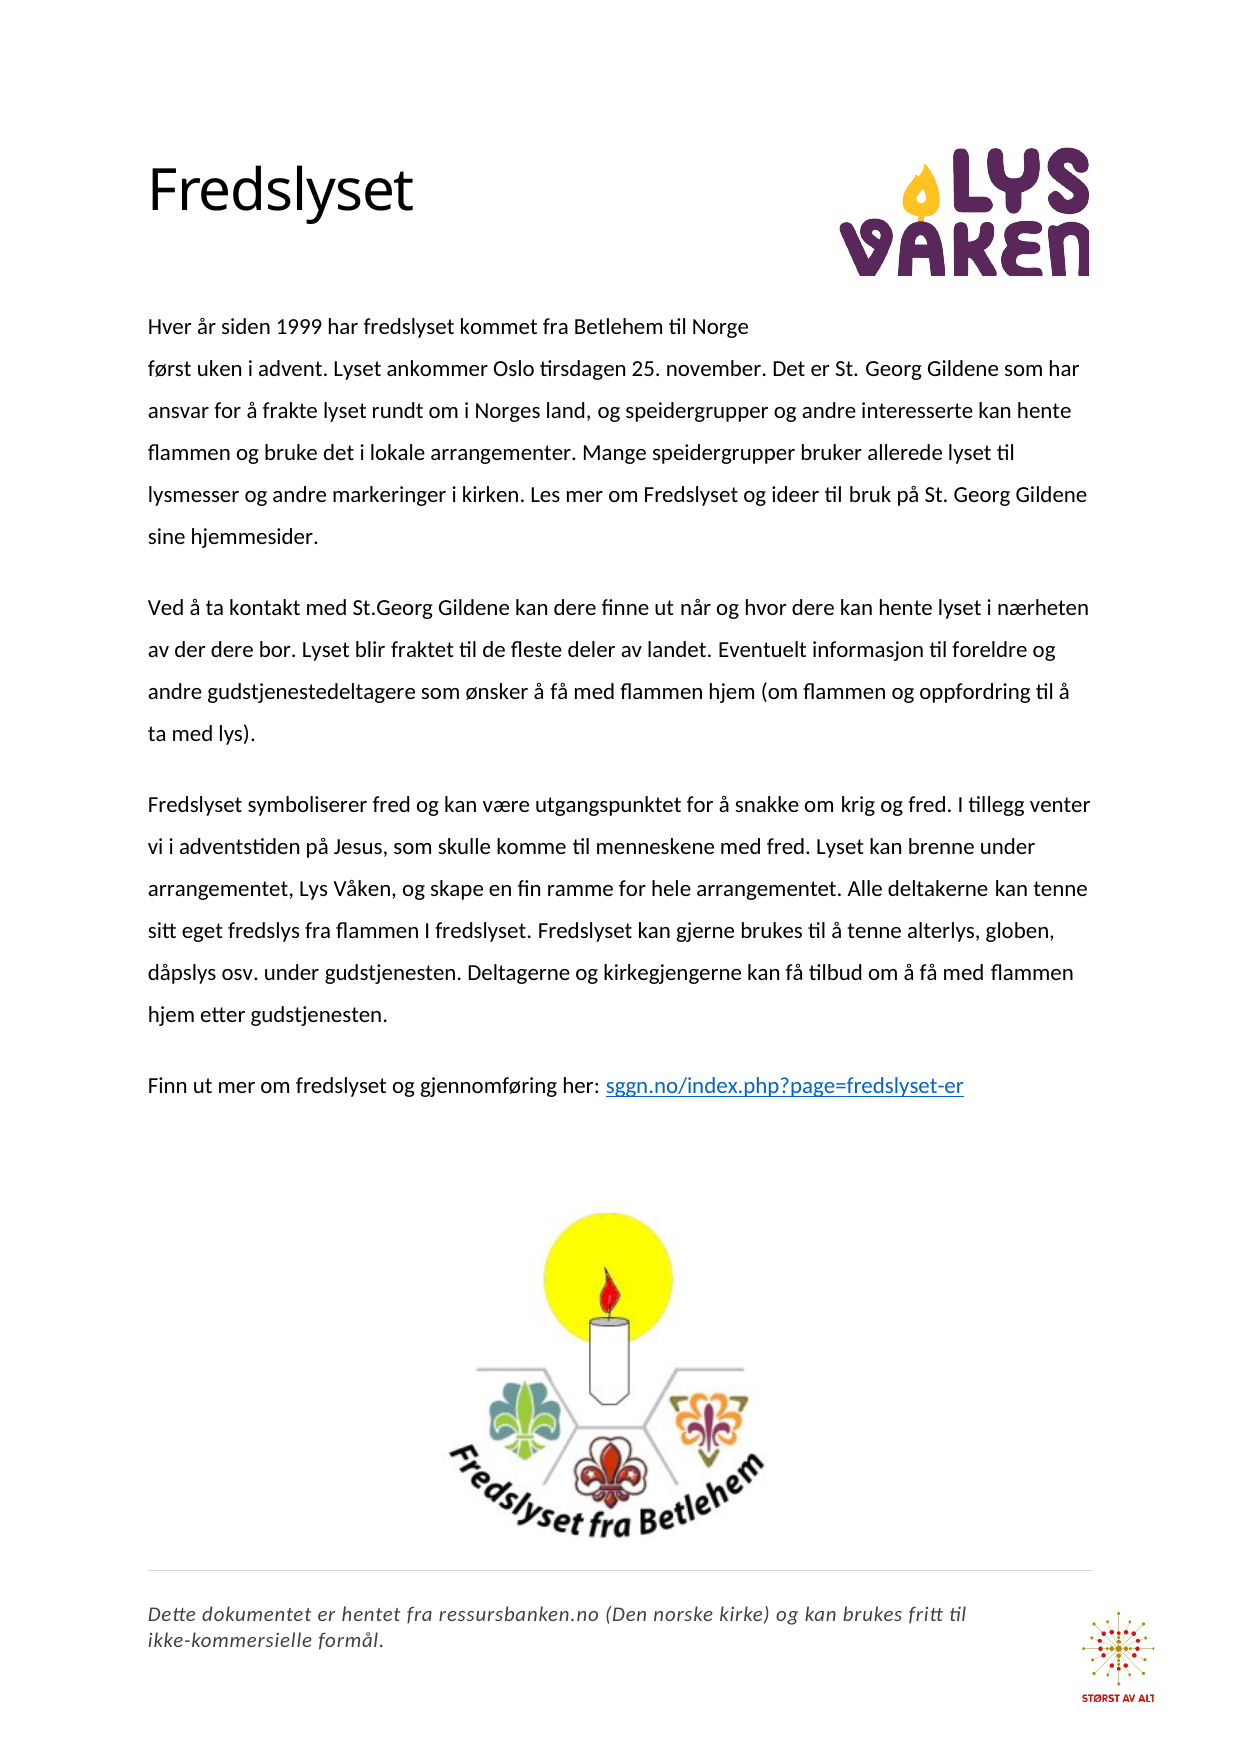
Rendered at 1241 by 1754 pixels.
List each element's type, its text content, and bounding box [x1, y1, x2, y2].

text Fredslyset symboliserer fred og kan være utgangspunktet for å snakke om krig og fred. I tillegg venter vi i adventstiden på Jesus, som skulle komme til menneskene med fred. Lyset kan brenne under arrangementet, Lys Våken, og skape en fin ramme for hele arrangementet. Alle deltakerne kan tenne sitt eget fredslys fra flammen I fredslyset. Fredslyset kan gjerne brukes til å tenne alterlys, globen, dåpslys osv. under gudstjenesten. Deltagerne og kirkegjengerne kan få tilbud om å få med flammen hjem etter gudstjenesten. [148, 790, 1093, 1028]
picture [839, 147, 1090, 276]
text Ved å ta kontakt med St.Georg Gildene kan dere finne ut når og hvor dere kan hente lyset i nærheten av der dere bor. Lyset blir fraktet til de fleste deler av landet. Eventuelt informasjon til foreldre og andre gudstjenestedeltagere som ønsker å få med flammen hjem (om flammen og oppfordring til å ta med lys). [148, 593, 1093, 747]
text Fredslyset [148, 148, 945, 269]
picture [1082, 1612, 1155, 1702]
picture [442, 1213, 780, 1550]
text Finn ut mer om fredslyset og gjennomføring her: sggn.no/index.php?page=fredslyset-er [148, 1071, 1093, 1099]
text Hver år siden 1999 har fredslyset kommet fra Betlehem til Norge først uken i advent. Lyset ankommer Oslo tirsdagen 25. november. Det er St. Georg Gildene som har ansvar for å frakte lyset rundt om i Norges land, og speidergrupper og andre interesserte kan hente flammen og bruke det i lokale arrangementer. Mange speidergrupper bruker allerede lyset til lysmesser og andre markeringer i kirken. Les mer om Fredslyset og ideer til bruk på St. Georg Gildene sine hjemmesider. [148, 312, 1093, 550]
